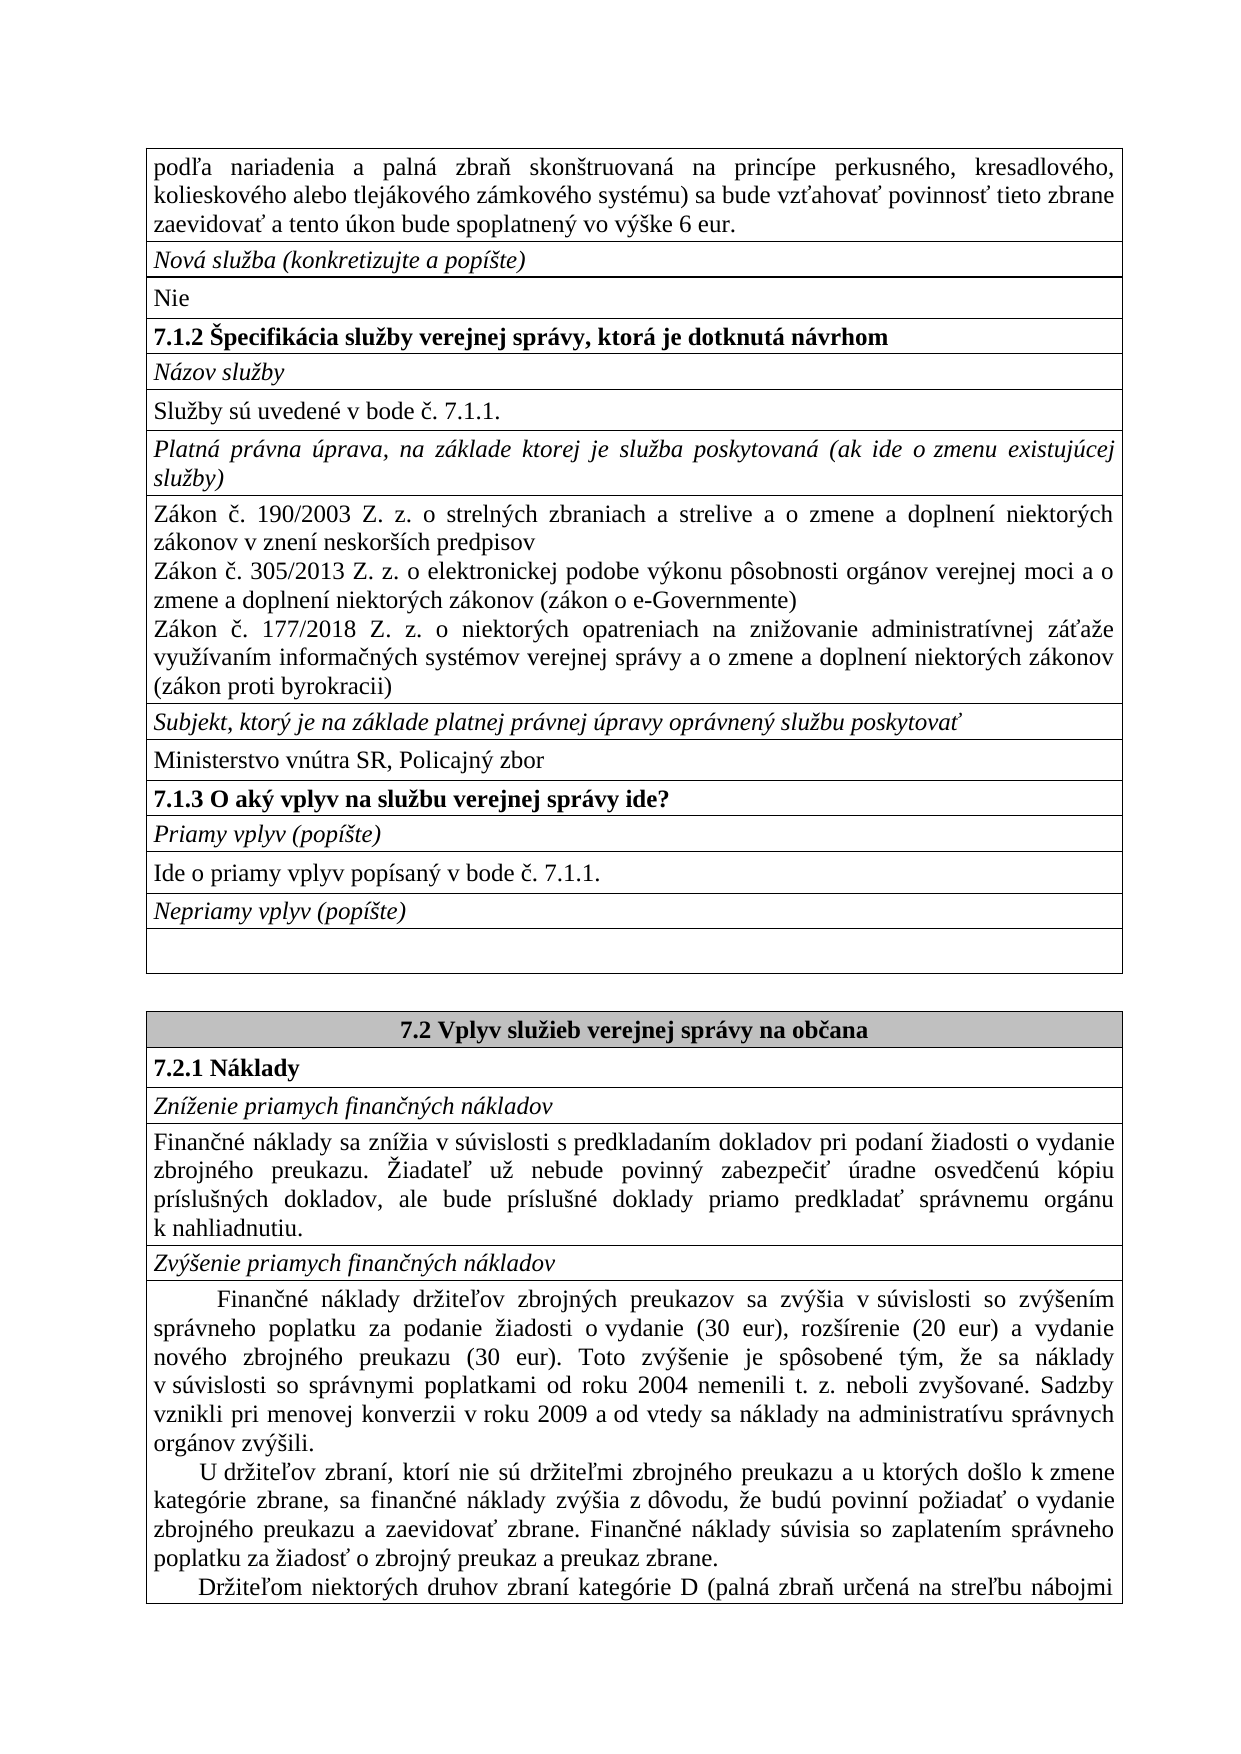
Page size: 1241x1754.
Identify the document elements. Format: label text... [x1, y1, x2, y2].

table_cell 7.1.2 Špecifikácia služby verejnej správy, ktorá je dotknutá návrhom [147, 319, 1122, 353]
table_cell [147, 1281, 1122, 1603]
table_cell [147, 929, 1122, 972]
table_header 7.2 Vplyv služieb verejnej správy na občana [147, 1012, 1122, 1047]
table_cell Služby sú uvedené v bode č. 7.1.1. [147, 390, 1122, 430]
table_cell Platná právna úprava, na základe ktorej je služba poskytovaná (ak ide o zmenu existujúcej služby) [147, 431, 1122, 495]
table_cell 7.1.3 O aký vplyv na službu verejnej správy ide? [147, 781, 1122, 815]
table_cell Ministerstvo vnútra SR, Policajný zbor [147, 740, 1122, 780]
table_cell Ide o priamy vplyv popísaný v bode č. 7.1.1. [147, 852, 1122, 892]
table_cell Nová služba (konkretizujte a popíšte) [147, 242, 1122, 276]
table_cell Názov služby [147, 354, 1122, 389]
table_cell Nie [147, 278, 1122, 318]
table_cell Finančné náklady sa znížia v súvislosti s predkladaním dokladov pri podaní žiadosti o vydanie zbrojného preukazu. Žiadateľ už nebude povinný zabezpečiť úradne osvedčenú kópiu príslušných dokladov, ale bude príslušné doklady priamo predkladať správnemu orgánu k nahliadnutiu. [147, 1124, 1122, 1244]
table_cell Priamy vplyv (popíšte) [147, 816, 1122, 851]
table_cell Subjekt, ktorý je na základe platnej právnej úpravy oprávnený službu poskytovať [147, 704, 1122, 738]
table_cell Zníženie priamych finančných nákladov [147, 1088, 1122, 1123]
table_cell 7.2.1 Náklady [147, 1048, 1122, 1087]
table_cell Nepriamy vplyv (popíšte) [147, 894, 1122, 928]
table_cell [147, 149, 1122, 241]
table_cell Zvýšenie priamych finančných nákladov [147, 1246, 1122, 1280]
table_cell Zákon č. 190/2003 Z. z. o strelných zbraniach a strelive a o zmene a doplnení niektorých zákonov v znení neskorších predpisov Zákon č. 305/2013 Z. z. o elektronickej podobe výkonu pôsobnosti orgánov verejnej moci a o zmene a doplnení niektorých zákonov (zákon o e-Governmente) Zákon č. 177/2018 Z. z. o niektorých opatreniach na znižovanie administratívnej záťaže využívaním informačných systémov verejnej správy a o zmene a doplnení niektorých zákonov (zákon proti byrokracii) [147, 496, 1122, 703]
